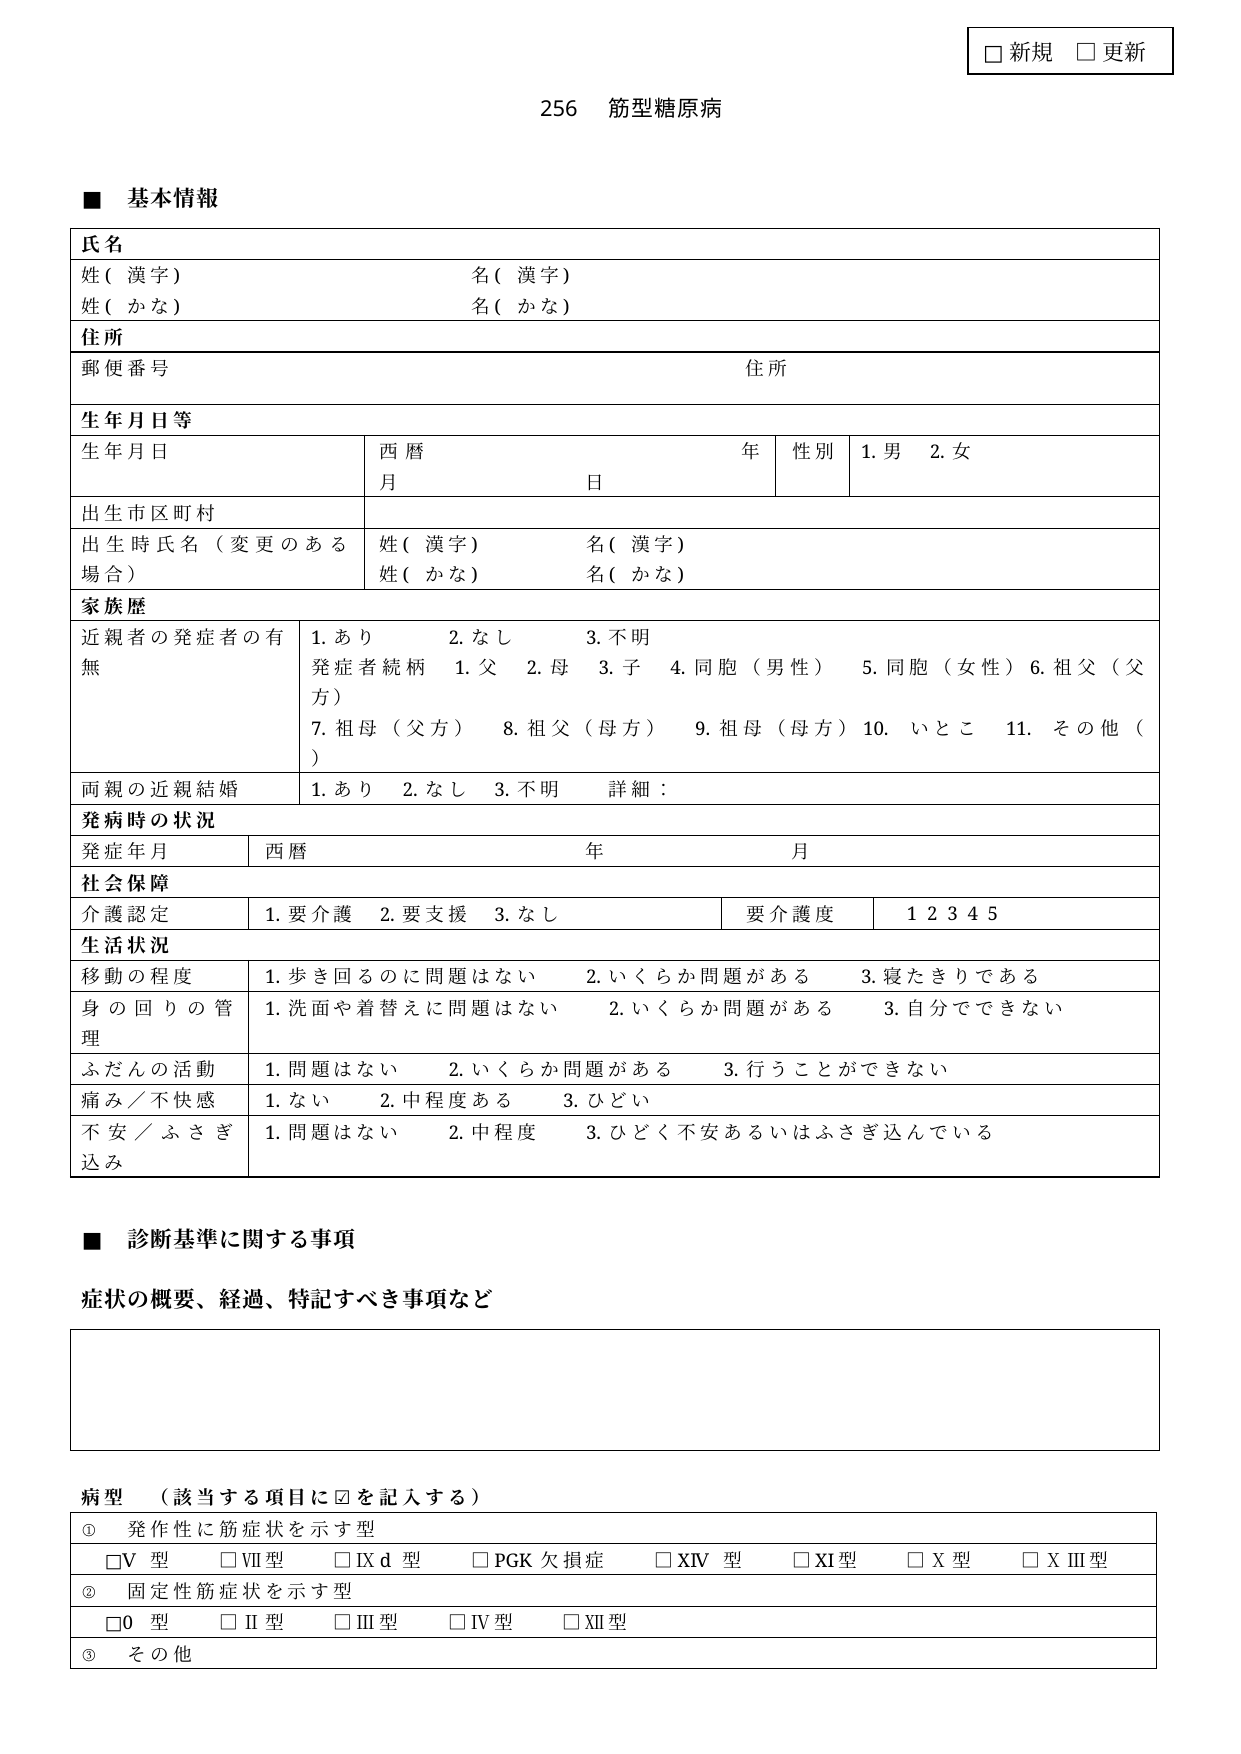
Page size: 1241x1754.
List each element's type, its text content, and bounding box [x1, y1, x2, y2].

table_cell 1.歩き回るのに問題はない 2.いくらか問題がある 3.寝たきりである [249, 961, 1159, 991]
table_cell 家族歴 [71, 590, 1159, 620]
table_cell 固定性筋症状を示す型 [71, 1575, 1156, 1606]
table_cell 介護認定 [71, 898, 248, 928]
table_cell [365, 497, 1159, 527]
table_cell 性別 [776, 436, 849, 496]
table_cell 1.あり 2.なし 3.不明 詳細： [300, 773, 1159, 803]
table_cell 発病時の状況 [71, 805, 1159, 835]
table_cell 1.問題はない 2.いくらか問題がある 3.行うことができない [249, 1054, 1159, 1084]
table_cell 痛み／不快感 [71, 1085, 248, 1115]
table_cell ふだんの活動 [71, 1054, 248, 1084]
table_cell 姓(漢字) 名(漢字) 姓(かな) 名(かな) [71, 260, 1159, 320]
table_cell 姓(漢字) 名(漢字) 姓(かな) 名(かな) [365, 529, 1159, 589]
text 病型 （該当する項目に☑を記入する） [82, 1482, 1159, 1512]
table_cell 住所 [71, 321, 1159, 351]
table_cell 西暦 年 月 [249, 836, 1159, 866]
table_cell 出生市区町村 [71, 497, 364, 527]
table_cell 両親の近親結婚 [71, 773, 299, 803]
table_cell 身の回りの管理 [71, 992, 248, 1052]
table_cell その他 [71, 1638, 1156, 1668]
table_cell 生活状況 [71, 930, 1159, 960]
table_cell 社会保障 [71, 867, 1159, 897]
table_cell 1.洗面や着替えに問題はない 2.いくらか問題がある 3.自分でできない [249, 992, 1159, 1052]
table_cell 西暦 年 月 日 [365, 436, 775, 496]
table_cell □Ⅴ型 □Ⅶ型 □Ⅸd型 □PGK欠損症 □XⅣ型 □XI型 □Ⅹ型 □ⅩⅢ型 [71, 1544, 1156, 1574]
table_header 氏名 [71, 229, 1159, 259]
text ■ 基本情報 [82, 167, 1159, 227]
table_cell 生年月日 [71, 436, 364, 496]
table_header [71, 1330, 1159, 1450]
table_cell 1 2 3 4 5 [874, 898, 1159, 928]
text 256 筋型糖原病 [82, 76, 1159, 137]
table_cell 郵便番号 住所 [71, 353, 1159, 403]
text ■ 診断基準に関する事項 [82, 1208, 1159, 1268]
table_header 発作性に筋症状を示す型 [71, 1513, 1156, 1543]
table_cell 近親者の発症者の有無 [71, 621, 299, 772]
table_cell 要介護度 [722, 898, 873, 928]
table_cell 不安／ふさぎ込み [71, 1116, 248, 1176]
table_cell 発症年月 [71, 836, 248, 866]
table_cell 1.ない 2.中程度ある 3.ひどい [249, 1085, 1159, 1115]
table_cell 1.男 2.女 [850, 436, 1159, 496]
table_cell 出生時氏名（変更のある場合） [71, 529, 364, 589]
table_cell 1.問題はない 2.中程度 3.ひどく不安あるいはふさぎ込んでいる [249, 1116, 1159, 1176]
table_cell 生年月日等 [71, 405, 1159, 435]
table_cell □0型 □Ⅱ型 □Ⅲ型 □Ⅳ型 □Ⅻ型 [71, 1607, 1156, 1637]
table_cell 1.要介護 2.要支援 3.なし [249, 898, 721, 928]
text 症状の概要、経過、特記すべき事項など [82, 1268, 1159, 1328]
table_cell 1.あり 2.なし 3.不明 発症者続柄 1.父 2.母 3.子 4.同胞（男性） 5.同胞（女性）6.祖父（父方） 7.祖母（父方） 8.祖父（母方） 9.祖母（母方）10.いとこ 11.その他（ ） [300, 621, 1159, 772]
table_cell 移動の程度 [71, 961, 248, 991]
